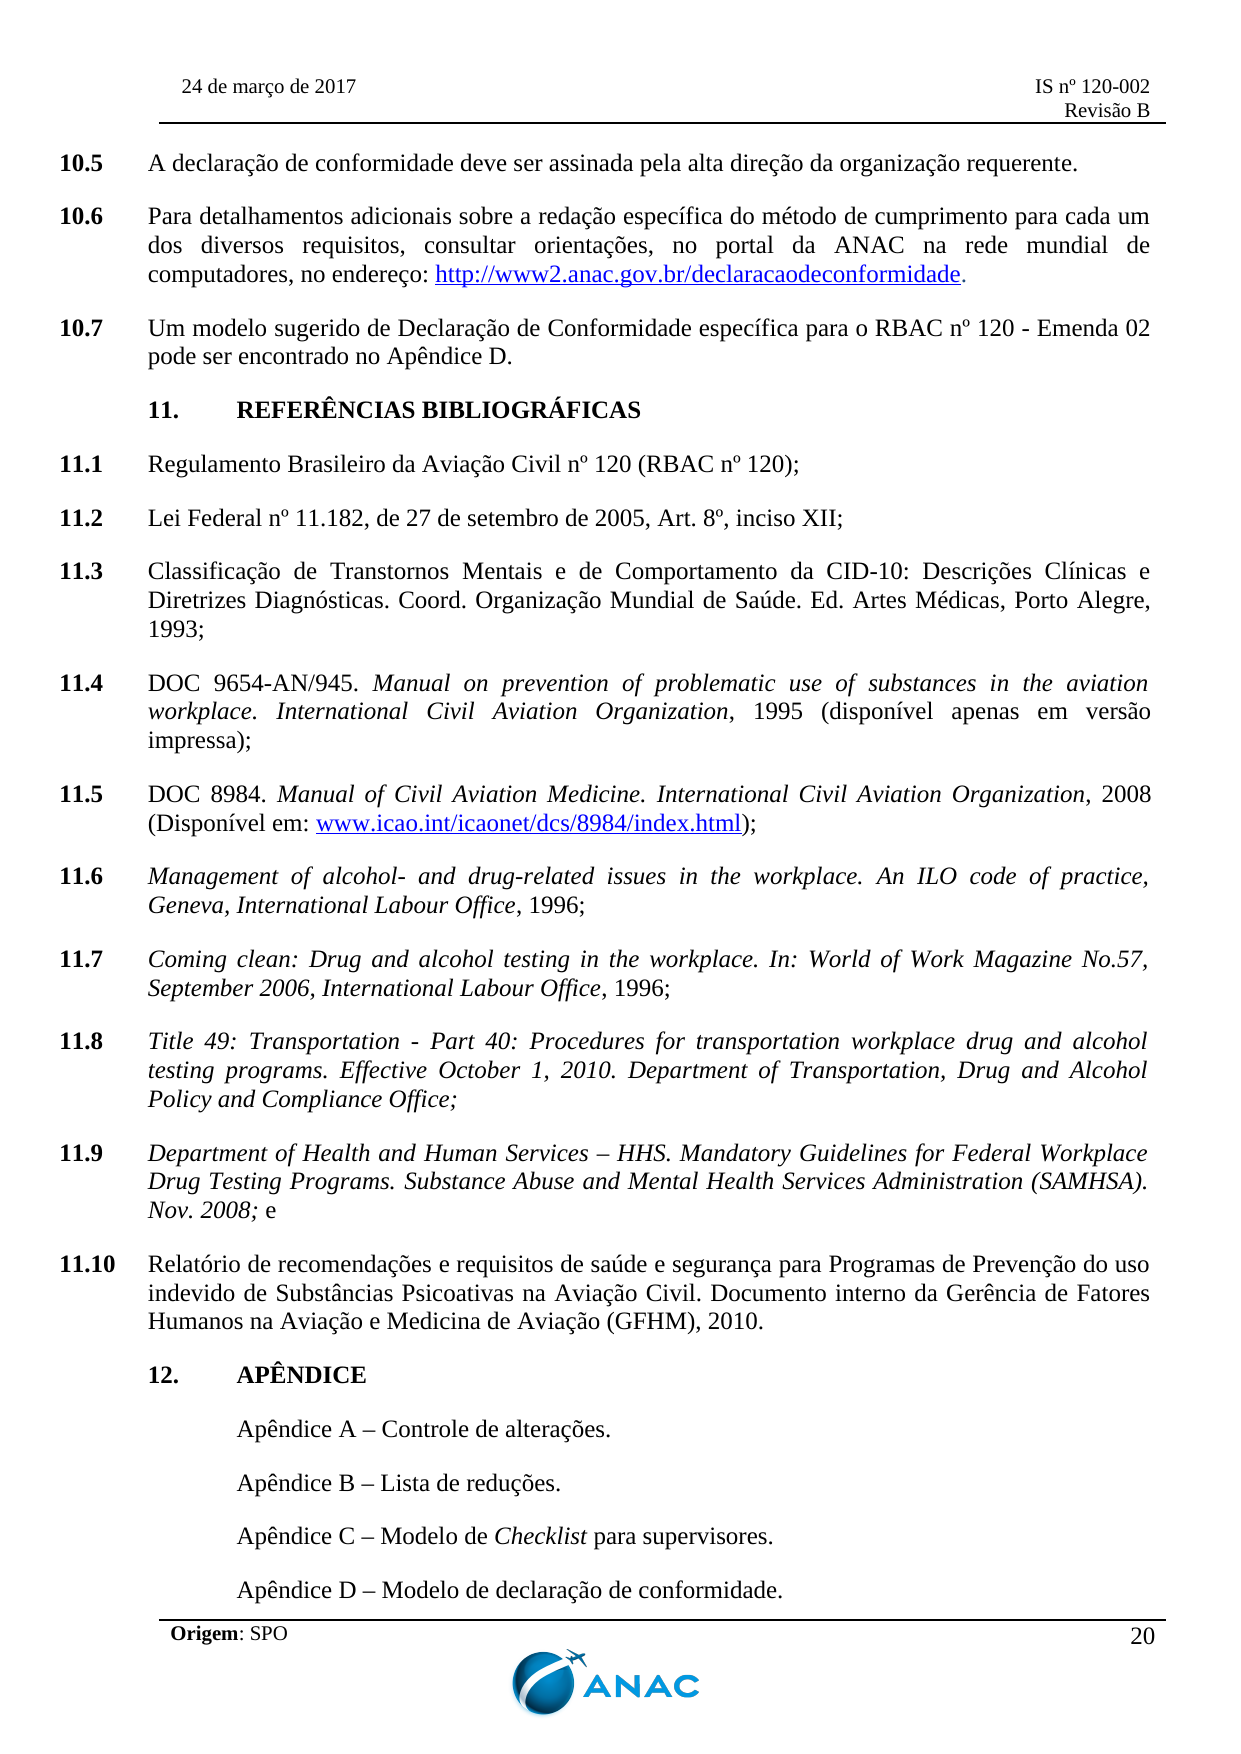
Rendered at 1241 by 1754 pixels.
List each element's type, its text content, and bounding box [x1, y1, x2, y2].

text APÊNDICE [148, 1360, 1152, 1389]
text REFERÊNCIAS BIBLIOGRÁFICAS [148, 395, 1152, 424]
text Coming clean: Drug and alcohol testing in the workplace. In: World of Work Magazine No.57, September 2006, International Labour Office, 1996; [59, 944, 1152, 1001]
text Classificação de Transtornos Mentais e de Comportamento da CID-10: Descrições Clínicas e Diretrizes Diagnósticas. Coord. Organização Mundial de Saúde. Ed. Artes Médicas, Porto Alegre, 1993; [59, 556, 1152, 643]
list Apêndice B – Lista de reduções. [236, 1468, 1152, 1496]
text DOC 9654-AN/945. Manual on prevention of problematic use of substances in the aviation workplace. International Civil Aviation Organization, 1995 (disponível apenas em versão impressa); [59, 668, 1152, 754]
picture [680, 1680, 699, 1692]
text Para detalhamentos adicionais sobre a redação específica do método de cumprimento para cada um dos diversos requisitos, consultar orientações, no portal da ANAC na rede mundial de computadores, no endereço: http://www2.anac.gov.br/declaracaodeconformidade. [59, 201, 1152, 288]
list Apêndice C – Modelo de Checklist para supervisores. [236, 1521, 1152, 1550]
picture [507, 1649, 699, 1720]
list Apêndice A – Controle de alterações. [236, 1414, 1152, 1443]
text Lei Federal nº 11.182, de 27 de setembro de 2005, Art. 8º, inciso XII; [59, 503, 1152, 531]
text A declaração de conformidade deve ser assinada pela alta direção da organização requerente. [59, 148, 1152, 176]
text Um modelo sugerido de Declaração de Conformidade específica para o RBAC nº 120 - Emenda 02 pode ser encontrado no Apêndice D. [59, 313, 1152, 370]
list Apêndice D – Modelo de declaração de conformidade. [236, 1575, 1152, 1604]
text Title 49: Transportation - Part 40: Procedures for transportation workplace drug and alcohol testing programs. Effective October 1, 2010. Department of Transportation, Drug and Alcohol Policy and Compliance Office; [59, 1026, 1152, 1113]
text Management of alcohol- and drug-related issues in the workplace. An ILO code of practice, Geneva, International Labour Office, 1996; [59, 861, 1152, 919]
text Regulamento Brasileiro da Aviação Civil nº 120 (RBAC nº 120); [59, 449, 1152, 478]
text DOC 8984. Manual of Civil Aviation Medicine. International Civil Aviation Organization, 2008 (Disponível em: www.icao.int/icaonet/dcs/8984/index.html); [59, 779, 1152, 836]
text Department of Health and Human Services – HHS. Mandatory Guidelines for Federal Workplace Drug Testing Programs. Substance Abuse and Mental Health Services Administration (SAMHSA). Nov. 2008; e [59, 1138, 1152, 1224]
text Relatório de recomendações e requisitos de saúde e segurança para Programas de Prevenção do uso indevido de Substâncias Psicoativas na Aviação Civil. Documento interno da Gerência de Fatores Humanos na Aviação e Medicina de Aviação (GFHM), 2010. [59, 1249, 1152, 1335]
